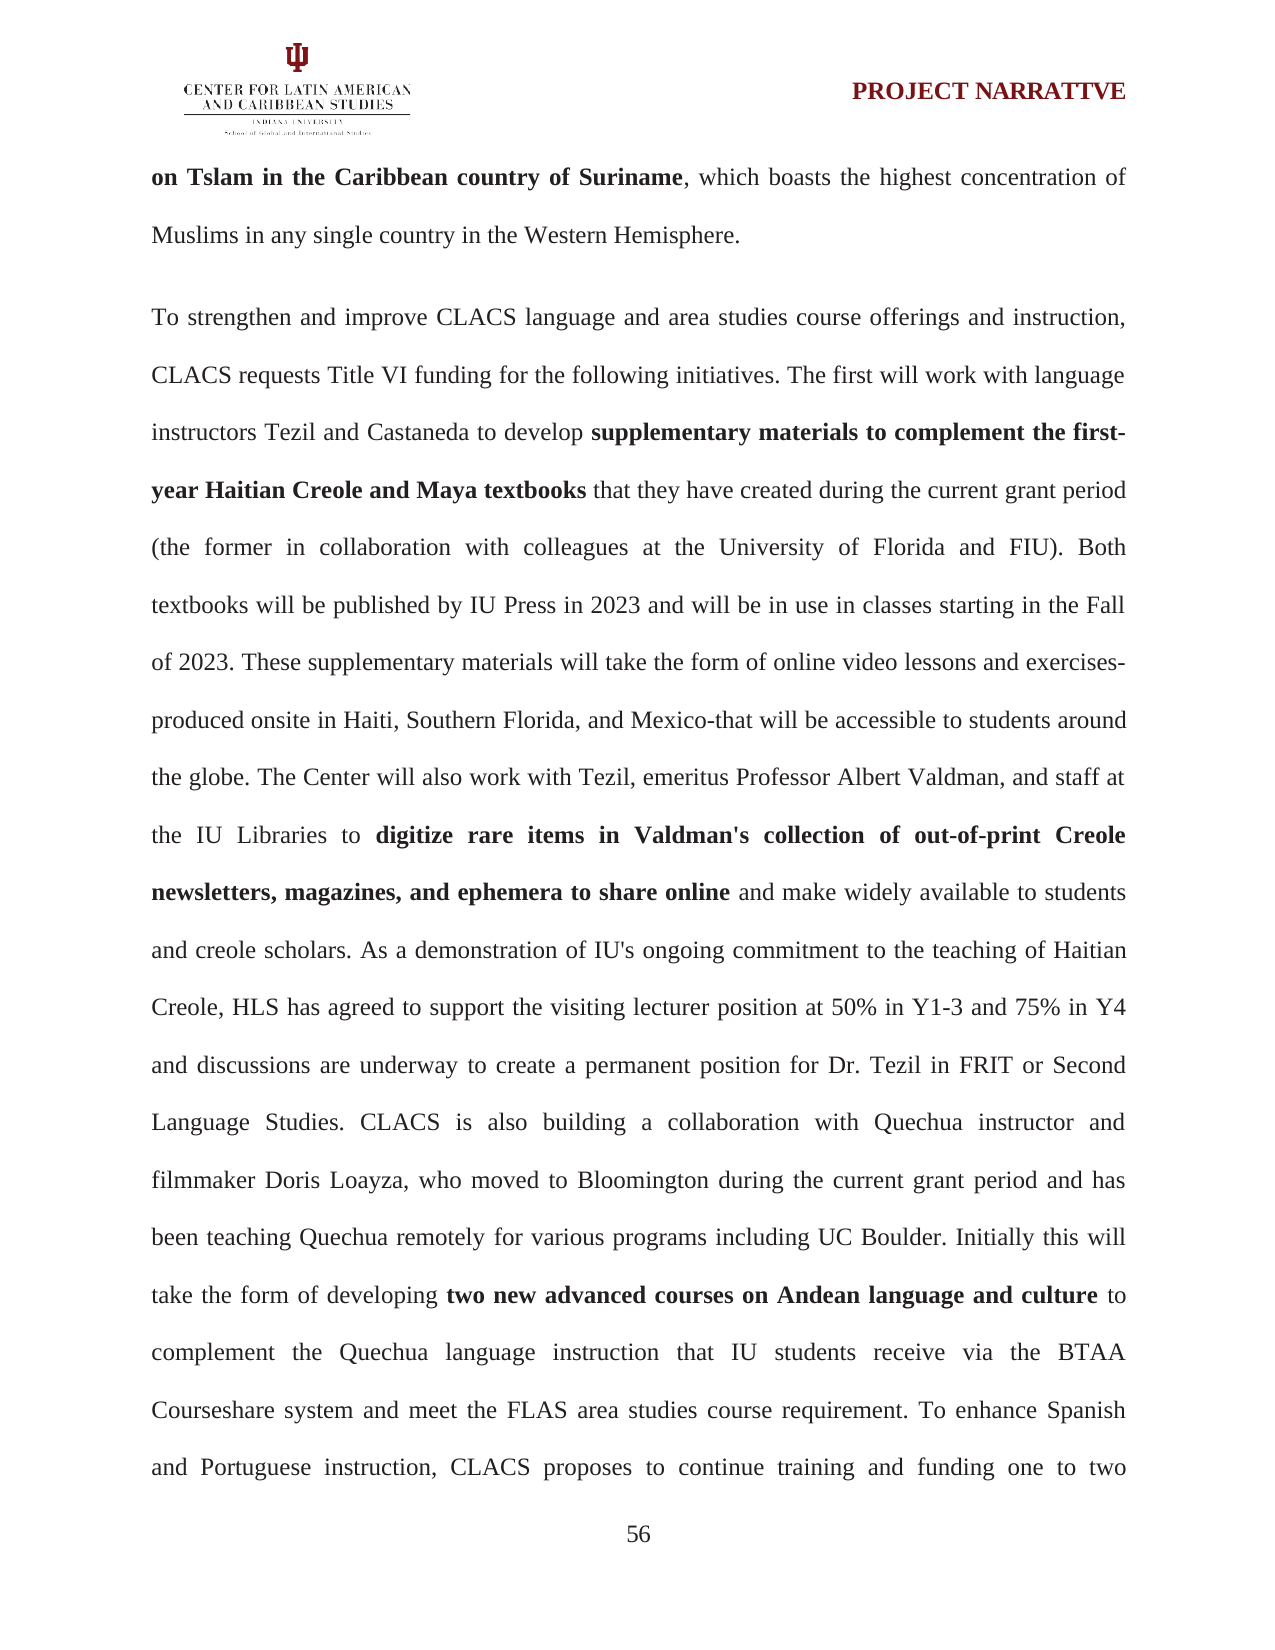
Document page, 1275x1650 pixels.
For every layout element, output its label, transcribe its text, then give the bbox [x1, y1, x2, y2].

picture [184, 84, 411, 135]
picture [285, 43, 309, 72]
text on Tslam in the Caribbean country of Suriname, which boasts the highest concentration of Muslims in any single country in the Western Hemisphere. [151, 162, 1127, 249]
